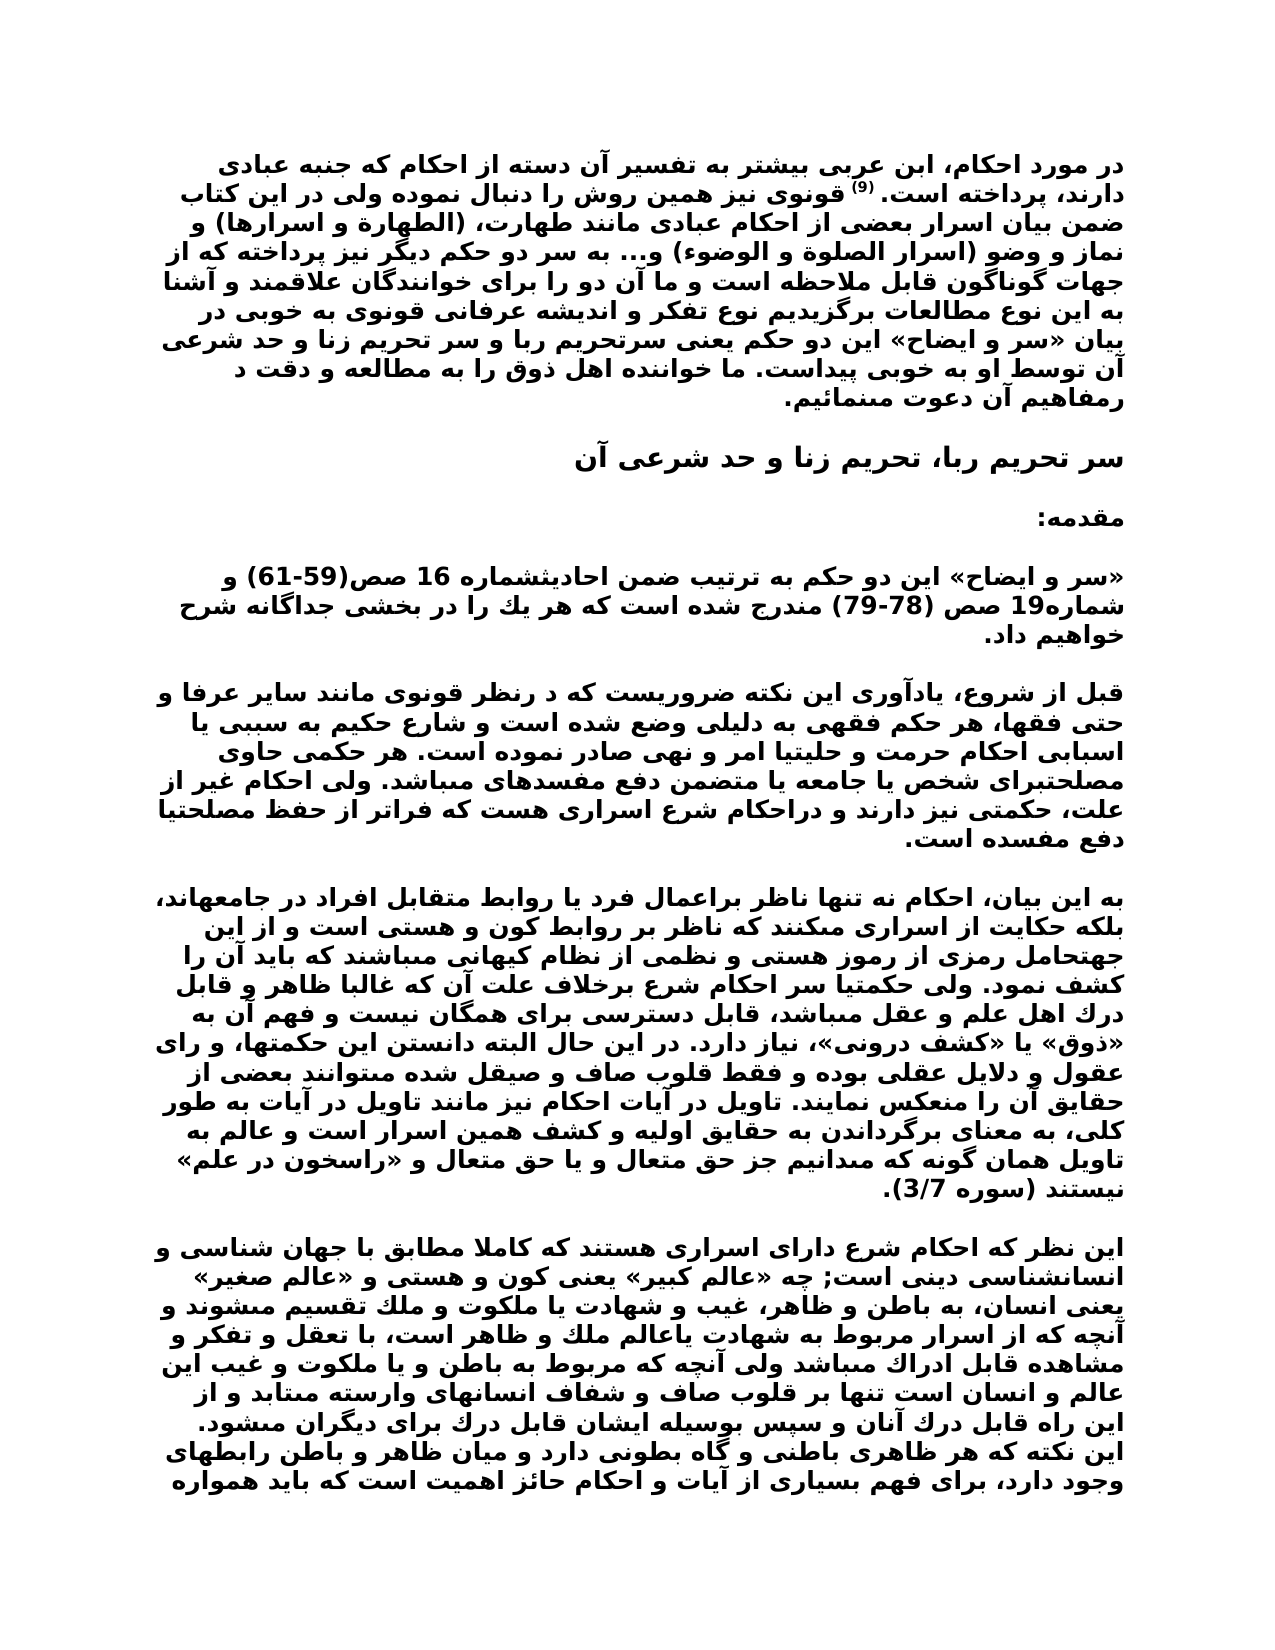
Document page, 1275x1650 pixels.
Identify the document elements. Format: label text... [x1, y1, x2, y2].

text در مورد احكام، ابن عربى بيشتر به تفسير آن دسته از احكام كه جنبه عبادى دارند، پرداخته است. (9) قونوى نيز همين روش را دنبال نموده ولى در اين كتاب ضمن بيان اسرار بعضى از احكام عبادى مانند طهارت، (الطهارة و اسرارها) و نماز و وضو (اسرار الصلوة و الوضوء) و... به سر دو حكم ديگر نيز پرداخته كه از جهات گوناگون قابل ملاحظه است و ما آن دو را براى خوانندگان علاقمند و آشنا به اين نوع مطالعات برگزيديم نوع تفكر و انديشه عرفانى قونوى به خوبى در بيان «سر و ايضاح‏» اين دو حكم يعنى سرتحريم ربا و سر تحريم زنا و حد شرعى آن توسط او به خوبى پيداست. ما خواننده اهل ذوق را به مطالعه و دقت د رمفاهيم آن دعوت مى‏نمائيم. [150, 150, 1125, 412]
text «سر و ايضاح‏» اين دو حكم به ترتيب ضمن احاديث‏شماره 16 صص(59-61) و شماره‏19 صص (78-79) مندرج شده است كه هر يك را در بخشى جداگانه شرح خواهيم داد. [150, 562, 1125, 649]
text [150, 1233, 1125, 1495]
text سر تحريم ربا، تحريم زنا و حد شرعى آن [150, 442, 1125, 474]
text به اين بيان، احكام نه تنها ناظر براعمال فرد يا روابط متقابل افراد در جامعه‏اند، بلكه حكايت از اسرارى مى‏كنند كه ناظر بر روابط كون و هستى است و از اين جهت‏حامل رمزى از رموز هستى و نظمى از نظام كيهانى مى‏باشند كه بايد آن را كشف نمود. ولى حكمت‏يا سر احكام شرع برخلاف علت آن كه غالبا ظاهر و قابل درك اهل علم و عقل مى‏باشد، قابل دسترسى براى همگان نيست و فهم آن به «ذوق‏» يا «كشف درونى‏»، نياز دارد. در اين حال البته دانستن اين حكمتها، و راى عقول و دلايل عقلى بوده و فقط قلوب صاف و صيقل شده مى‏توانند بعضى از حقايق آن را منعكس نمايند. تاويل در آيات احكام نيز مانند تاويل در آيات به طور كلى، به معناى برگرداندن به حقايق اوليه و كشف همين اسرار است و عالم به تاويل همان گونه كه مى‏دانيم جز حق متعال و يا حق متعال و «راسخون در علم‏» نيستند (سوره 3/7). [150, 883, 1125, 1203]
text قبل از شروع، يادآورى اين نكته ضروريست كه د رنظر قونوى مانند ساير عرفا و حتى فقها، هر حكم فقهى به دليلى وضع شده است و شارع حكيم به سببى يا اسبابى احكام حرمت و حليت‏يا امر و نهى صادر نموده است. هر حكمى حاوى مصلحت‏براى شخص يا جامعه يا متضمن دفع مفسده‏اى مى‏باشد. ولى احكام غير از علت، حكمتى نيز دارند و دراحكام شرع اسرارى هست كه فراتر از حفظ مصلحت‏يا دفع مفسده است. [150, 678, 1125, 853]
text مقدمه: [150, 503, 1125, 533]
